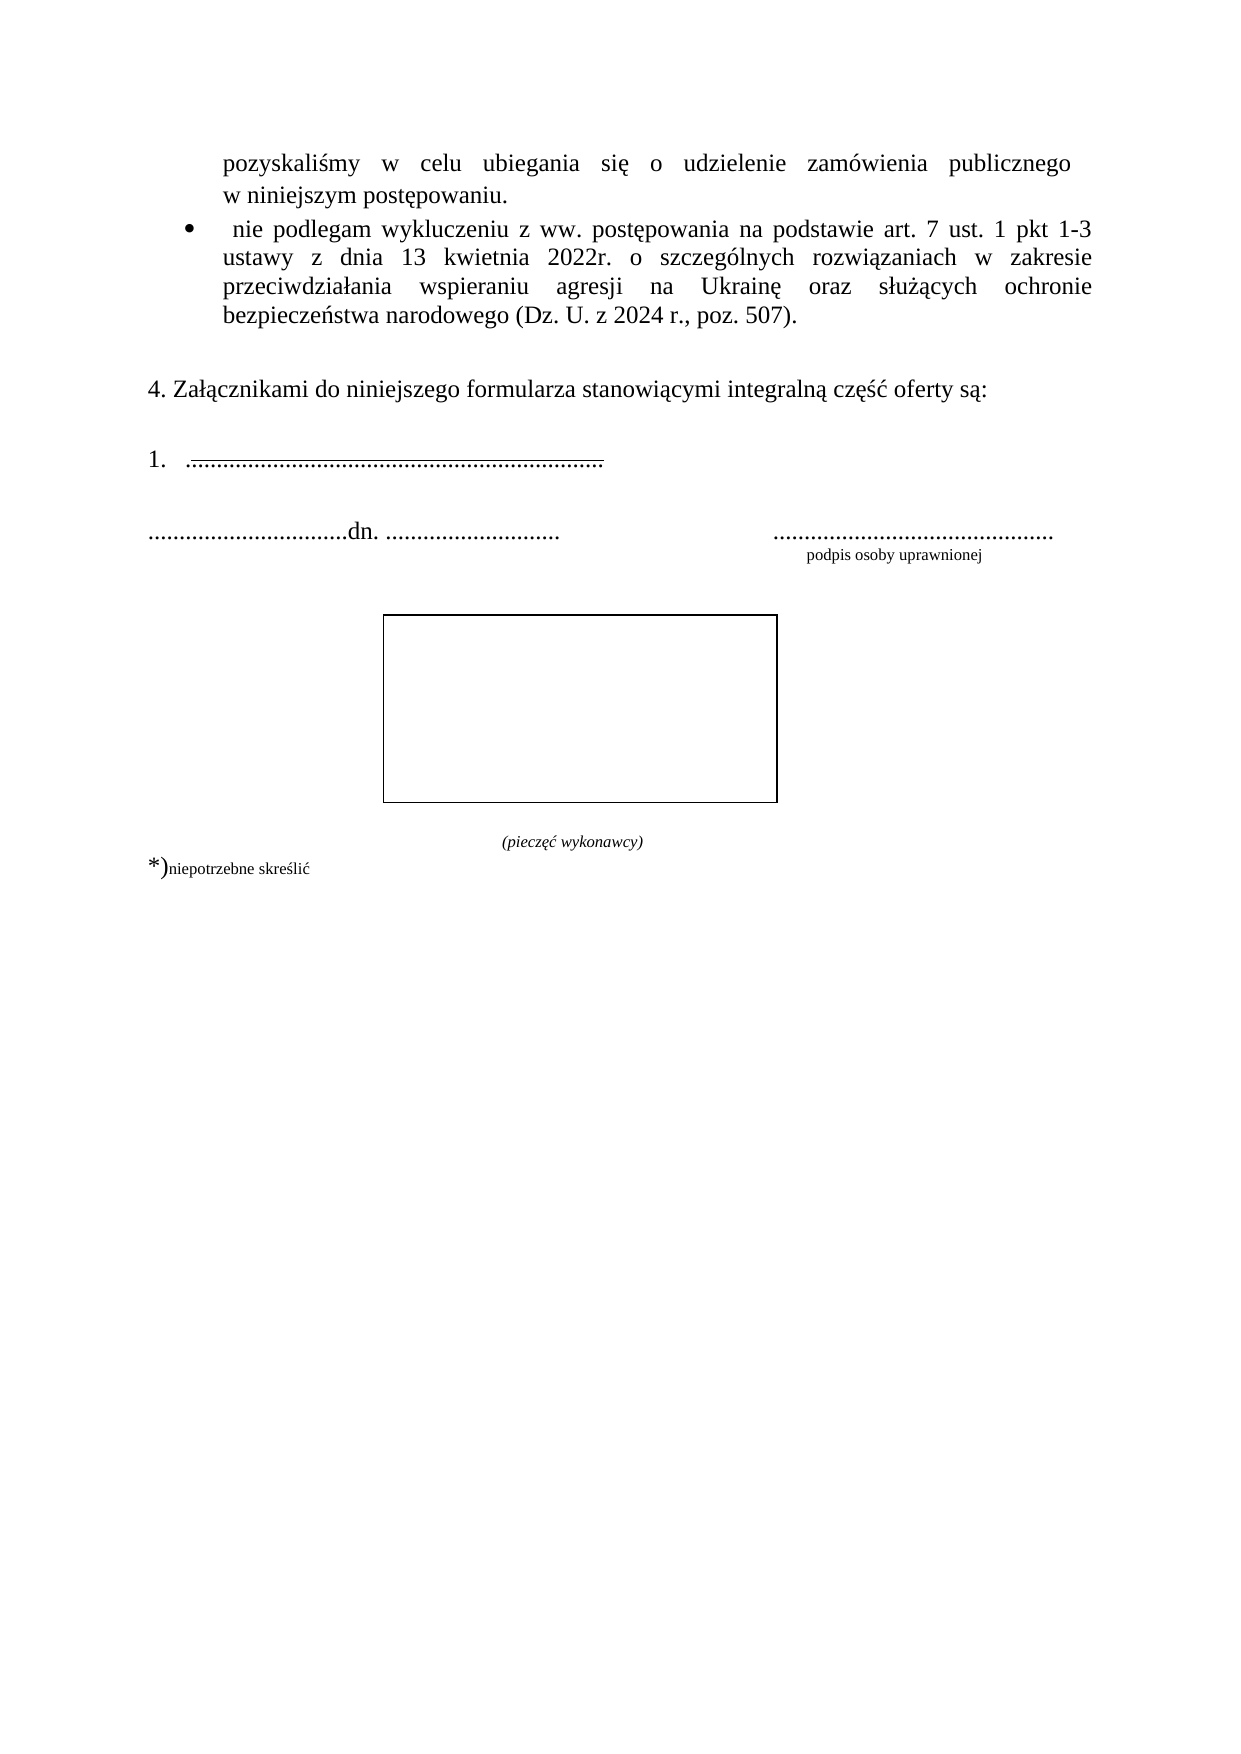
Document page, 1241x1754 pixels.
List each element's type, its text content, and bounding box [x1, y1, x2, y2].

text podpis osoby uprawnionej [148, 545, 1093, 564]
text ................................dn. ............................ ............................................. [148, 516, 1093, 545]
text 4. Załącznikami do niniejszego formularza stanowiącymi integralną część oferty są: [148, 374, 1093, 403]
list ................................................................... [148, 444, 1093, 473]
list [185, 148, 1093, 209]
text *)niepotrzebne skreślić [148, 851, 1093, 880]
text (pieczęć wykonawcy) [148, 832, 1093, 851]
list nie podlegam wykluczeniu z ww. postępowania na podstawie art. 7 ust. 1 pkt 1-3 ustawy z dnia 13 kwietnia 2022r. o szczególnych rozwiązaniach w zakresie przeciwdziałania wspieraniu agresji na Ukrainę oraz służących ochronie bezpieczeństwa narodowego (Dz. U. z 2024 r., poz. 507). [185, 214, 1093, 329]
